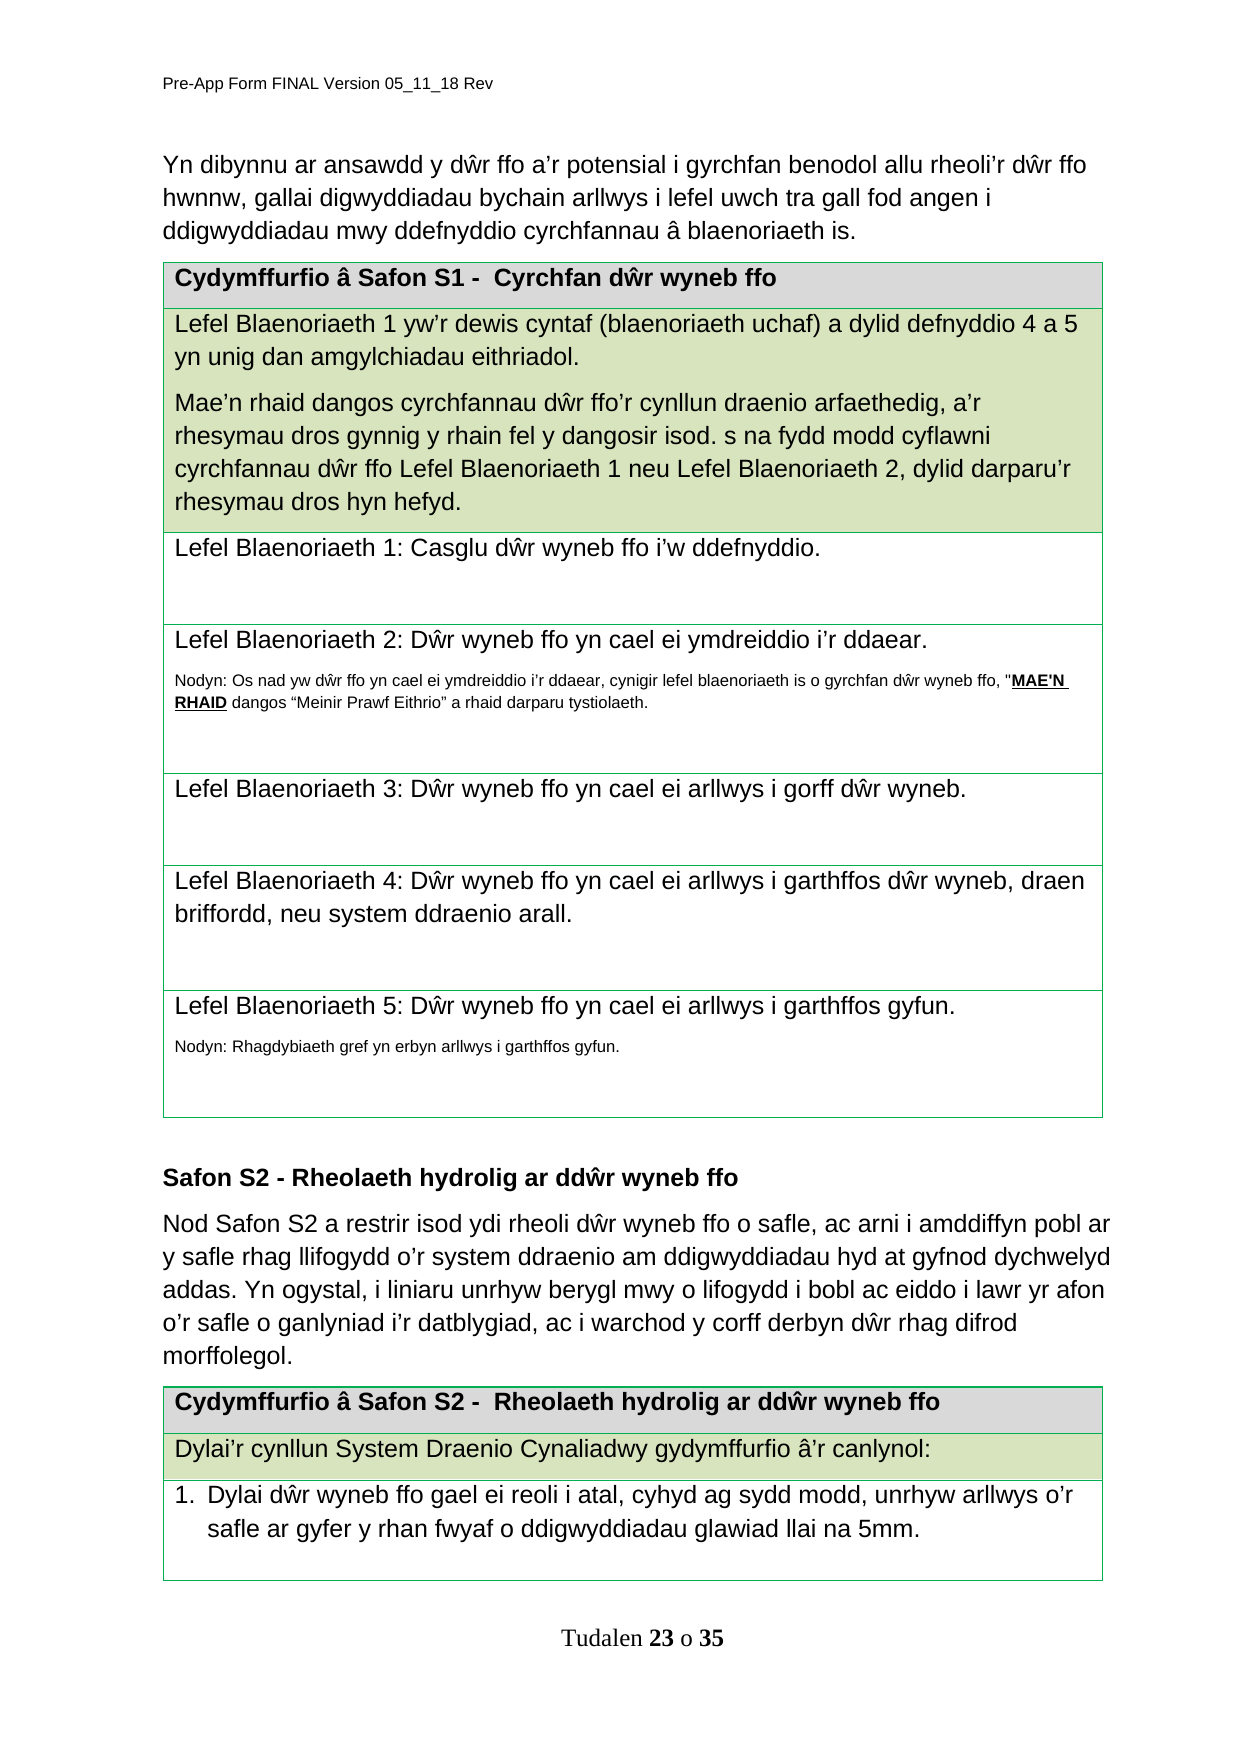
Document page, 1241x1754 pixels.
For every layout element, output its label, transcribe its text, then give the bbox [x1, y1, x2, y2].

table_header Cydymffurfio â Safon S1 - Cyrchfan dŵr wyneb ffo [164, 263, 1102, 308]
table_cell Lefel Blaenoriaeth 3: Dŵr wyneb ffo yn cael ei arllwys i gorff dŵr wyneb. [164, 774, 1102, 865]
table_cell Lefel Blaenoriaeth 1: Casglu dŵr wyneb ffo i’w ddefnyddio. [164, 533, 1102, 624]
table_cell Lefel Blaenoriaeth 4: Dŵr wyneb ffo yn cael ei arllwys i garthffos dŵr wyneb, draen briffordd, neu system ddraenio arall. [164, 866, 1102, 990]
text Safon S2 - Rheolaeth hydrolig ar ddŵr wyneb ffo [162, 1163, 1122, 1192]
text Nod Safon S2 a restrir isod ydi rheoli dŵr wyneb ffo o safle, ac arni i amddiffyn pobl ar y safle rhag llifogydd o’r system ddraenio am ddigwyddiadau hyd at gyfnod dychwelyd addas. Yn ogystal, i liniaru unrhyw berygl mwy o lifogydd i bobl ac eiddo i lawr yr afon o’r safle o ganlyniad i’r datblygiad, ac i warchod y corff derbyn dŵr rhag difrod morffolegol. [162, 1209, 1122, 1369]
table_header Cydymffurfio â Safon S2 - Rheolaeth hydrolig ar ddŵr wyneb ffo [164, 1388, 1102, 1433]
text Yn dibynnu ar ansawdd y dŵr ffo a’r potensial i gyrchfan benodol allu rheoli’r dŵr ffo hwnnw, gallai digwyddiadau bychain arllwys i lefel uwch tra gall fod angen i ddigwyddiadau mwy ddefnyddio cyrchfannau â blaenoriaeth is. [162, 150, 1122, 245]
table_cell Lefel Blaenoriaeth 2: Dŵr wyneb ffo yn cael ei ymdreiddio i’r ddaear. Nodyn: Os nad yw dŵr ffo yn cael ei ymdreiddio i’r ddaear, cynigir lefel blaenoriaeth is o gyrchfan dŵr wyneb ffo, "MAE'N RHAID dangos “Meinir Prawf Eithrio” a rhaid darparu tystiolaeth. [164, 625, 1102, 773]
table_cell Dylai dŵr wyneb ffo gael ei reoli i atal, cyhyd ag sydd modd, unrhyw arllwys o’r safle ar gyfer y rhan fwyaf o ddigwyddiadau glawiad llai na 5mm. [164, 1481, 1102, 1579]
table_cell Dylai’r cynllun System Draenio Cynaliadwy gydymffurfio â’r canlynol: [164, 1434, 1102, 1479]
table_cell Lefel Blaenoriaeth 5: Dŵr wyneb ffo yn cael ei arllwys i garthffos gyfun. Nodyn: Rhagdybiaeth gref yn erbyn arllwys i garthffos gyfun. [164, 991, 1102, 1117]
table_cell Lefel Blaenoriaeth 1 yw’r dewis cyntaf (blaenoriaeth uchaf) a dylid defnyddio 4 a 5 yn unig dan amgylchiadau eithriadol. Mae’n rhaid dangos cyrchfannau dŵr ffo’r cynllun draenio arfaethedig, a’r rhesymau dros gynnig y rhain fel y dangosir isod. s na fydd modd cyflawni cyrchfannau dŵr ffo Lefel Blaenoriaeth 1 neu Lefel Blaenoriaeth 2, dylid darparu’r rhesymau dros hyn hefyd. [164, 309, 1102, 532]
